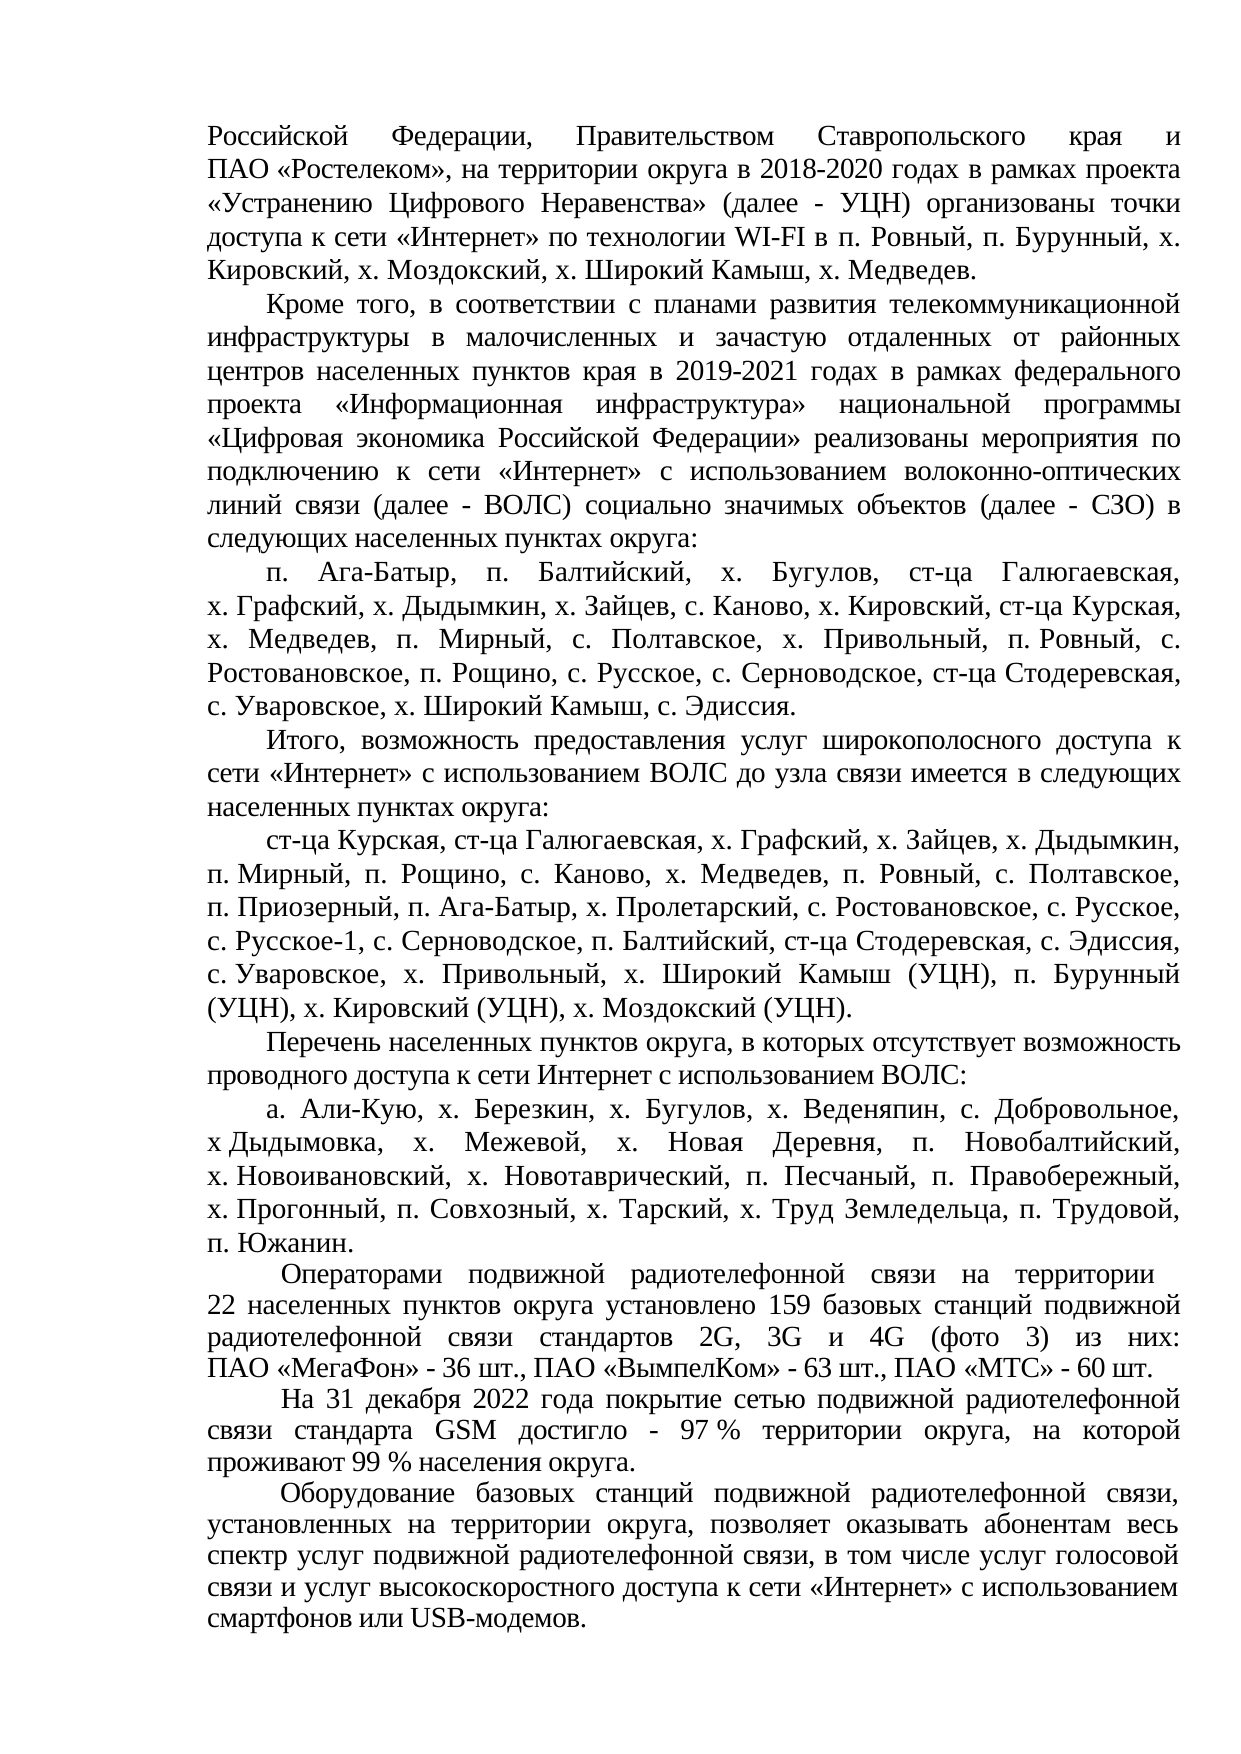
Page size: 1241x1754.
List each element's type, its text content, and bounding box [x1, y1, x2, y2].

text ст-ца Курская, ст-ца Галюгаевская, х. Графский, х. Зайцев, х. Дыдымкин, п. Мирный, п. Рощино, с. Каново, х. Медведев, п. Ровный, с. Полтавское, п. Приозерный, п. Ага-Батыр, х. Пролетарский, с. Ростовановское, с. Русское, с. Русское-1, с. Серноводское, п. Балтийский, ст-ца Стодеревская, с. Эдиссия, с. Уваровское, х. Привольный, х. Широкий Камыш (УЦН), п. Бурунный (УЦН), х. Кировский (УЦН), х. Моздокский (УЦН). [207, 822, 1181, 1024]
text Операторами подвижной радиотелефонной связи на территории 22 населенных пунктов округа установлено 159 базовых станций подвижной радиотелефонной связи стандартов 2G, 3G и 4G (фото 3) из них: ПАО «МегаФон» - 36 шт., ПАО «ВымпелКом» - 63 шт., ПАО «МТС» - 60 шт. [207, 1258, 1181, 1383]
text Оборудование базовых станций подвижной радиотелефонной связи, установленных на территории округа, позволяет оказывать абонентам весь спектр услуг подвижной радиотелефонной связи, в том числе услуг голосовой связи и услуг высокоскоростного доступа к сети «Интернет» с использованием смартфонов или USB-модемов. [207, 1477, 1179, 1633]
text На 31 декабря 2022 года покрытие сетью подвижной радиотелефонной связи стандарта GSM достигло - 97 % территории округа, на которой проживают 99 % населения округа. [207, 1383, 1181, 1477]
text Кроме того, в соответствии с планами развития телекоммуникационной инфраструктуры в малочисленных и зачастую отдаленных от районных центров населенных пунктов края в 2019-2021 годах в рамках федерального проекта «Информационная инфраструктура» национальной программы «Цифровая экономика Российской Федерации» реализованы мероприятия по подключению к сети «Интернет» с использованием волоконно-оптических линий связи (далее - ВОЛС) социально значимых объектов (далее - СЗО) в следующих населенных пунктах округа: [207, 286, 1181, 554]
text Итого, возможность предоставления услуг широкополосного доступа к сети «Интернет» с использованием ВОЛС до узла связи имеется в следующих населенных пунктах округа: [207, 722, 1181, 822]
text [207, 118, 1181, 286]
text Перечень населенных пунктов округа, в которых отсутствует возможность проводного доступа к сети Интернет с использованием ВОЛС: [207, 1024, 1181, 1091]
text п. Ага-Батыр, п. Балтийский, х. Бугулов, ст-ца Галюгаевская, х. Графский, х. Дыдымкин, х. Зайцев, с. Каново, х. Кировский, ст-ца Курская, х. Медведев, п. Мирный, с. Полтавское, х. Привольный, п. Ровный, с. Ростовановское, п. Рощино, с. Русское, с. Серноводское, ст-ца Стодеревская, с. Уваровское, х. Широкий Камыш, с. Эдиссия. [207, 554, 1181, 722]
text а. Али-Кую, х. Березкин, х. Бугулов, х. Веденяпин, с. Добровольное, х Дыдымовка, х. Межевой, х. Новая Деревня, п. Новобалтийский, х. Новоивановский, х. Новотаврический, п. Песчаный, п. Правобережный, х. Прогонный, п. Совхозный, х. Тарский, х. Труд Земледельца, п. Трудовой, п. Южанин. [207, 1091, 1181, 1258]
